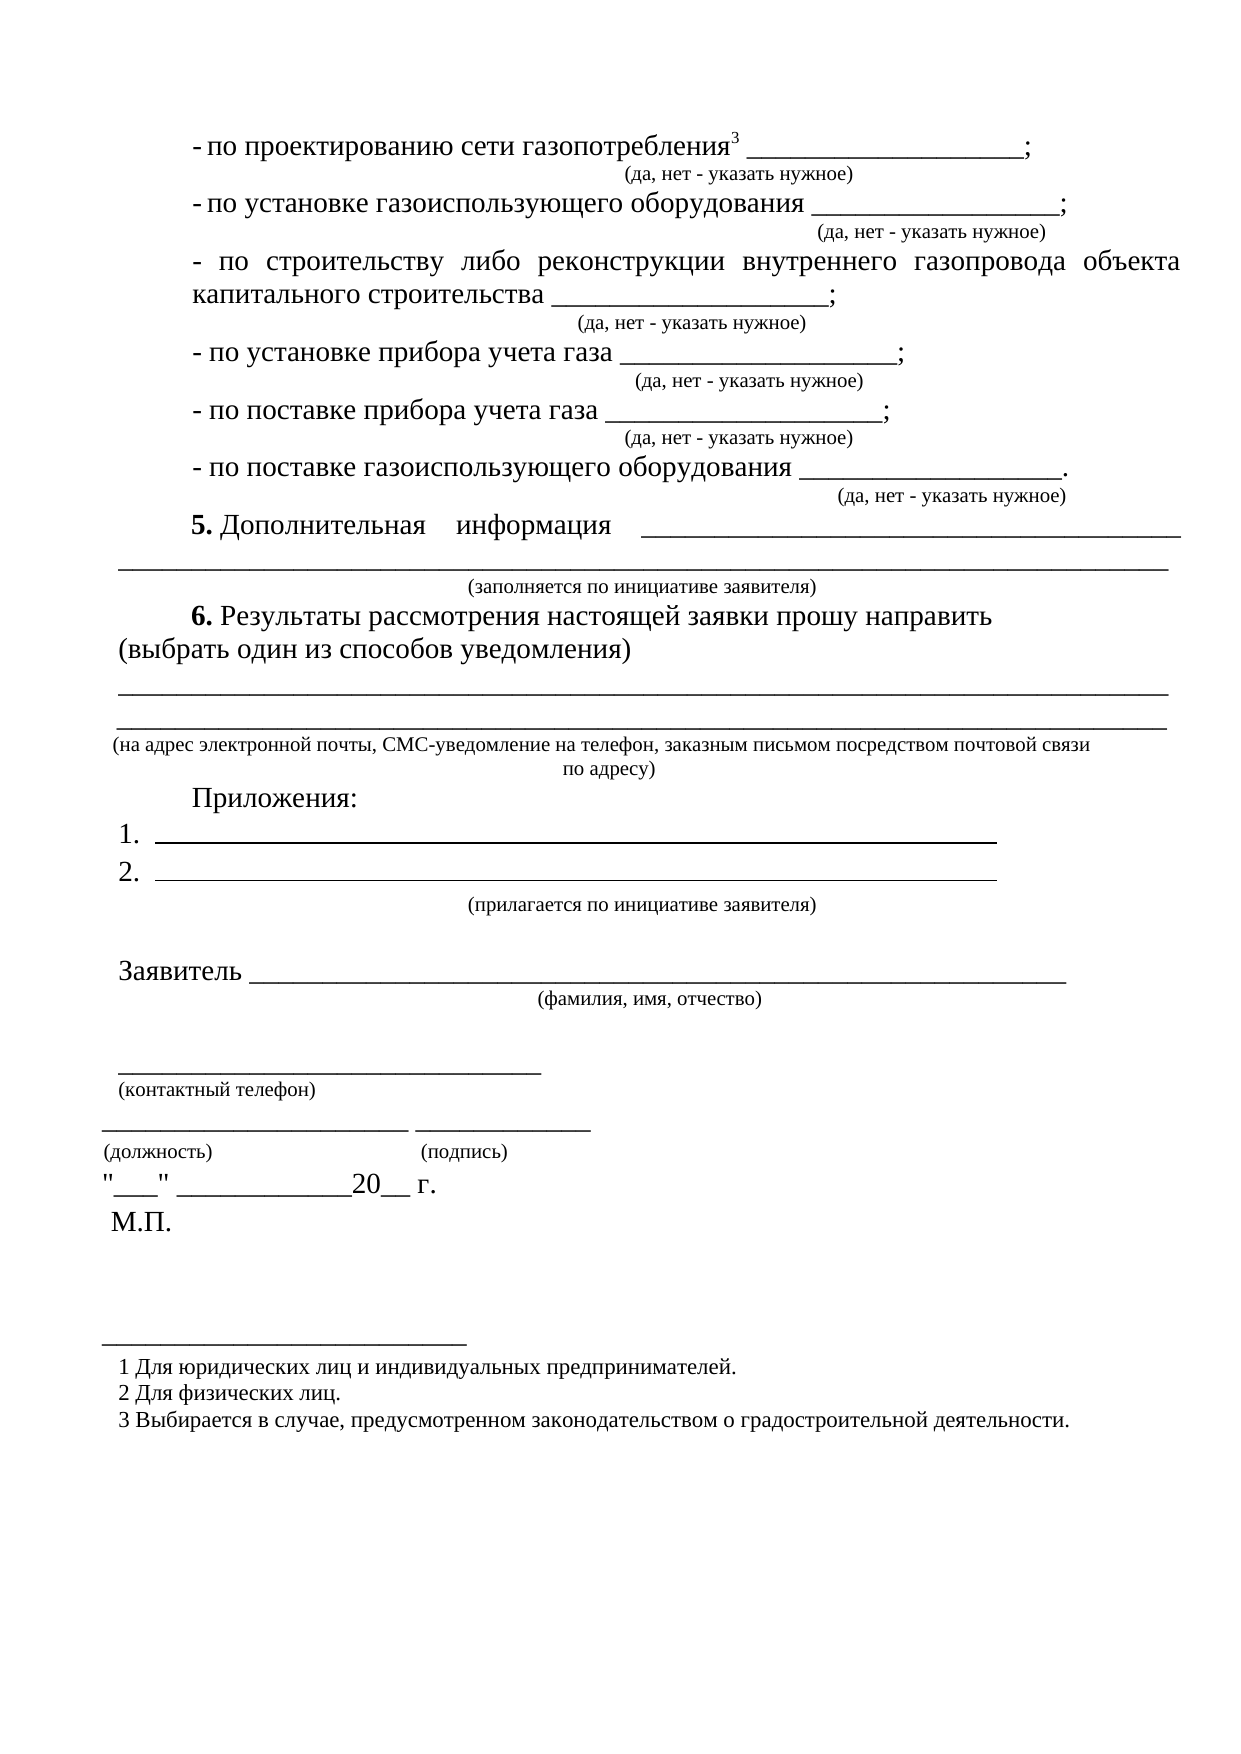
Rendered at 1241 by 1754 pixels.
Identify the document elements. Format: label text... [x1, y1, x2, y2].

text 2. [118, 854, 1181, 888]
text - по установке прибора учета газа ___________________; [192, 334, 1181, 368]
list Результаты рассмотрения настоящей заявки прошу направить [118, 598, 1181, 632]
text (на адрес электронной почты, СМС-уведомление на телефон, заказным письмом посредством почтовой связи по адресу) [104, 732, 1099, 780]
text (выбрать один из способов уведомления) [117, 632, 1181, 665]
text _____________________ ____________ [102, 1101, 1181, 1135]
text - по строительству либо реконструкции внутреннего газопровода объекта капитального строительства ___________________; [192, 243, 1181, 310]
text Заявитель ________________________________________________________ [118, 953, 1181, 986]
text (да, нет - указать нужное) [192, 425, 1181, 449]
text 3 Выбирается в случае, предусмотренном законодательством о градостроительной деятельности. [118, 1406, 1181, 1432]
text (должность) (подпись) [103, 1139, 553, 1163]
text (фамилия, имя, отчество) [118, 986, 1181, 1010]
text - по поставке прибора учета газа ___________________; [192, 392, 1181, 425]
text (прилагается по инициативе заявителя) [103, 892, 1181, 916]
text (да, нет - указать нужное) [192, 483, 1181, 507]
text (контактный телефон) [118, 1077, 1181, 1101]
text 1 Для юридических лиц и индивидуальных предпринимателей. [118, 1353, 1181, 1379]
text 2 Для физических лиц. [118, 1379, 1181, 1406]
text (заполняется по инициативе заявителя) [103, 574, 1181, 598]
text - по проектированию сети газопотребления3 ___________________; [192, 128, 1181, 161]
text (да, нет - указать нужное) [192, 310, 1181, 334]
text Приложения: [177, 780, 1181, 814]
text 1. [118, 817, 1181, 850]
text _____________________________ [118, 1044, 1181, 1077]
text (да, нет - указать нужное) [192, 161, 1181, 185]
text (да, нет - указать нужное) [192, 368, 1181, 392]
text - по установке газоиспользующего оборудования _________________; [192, 185, 1181, 219]
text ________________________________________________________________________________________________________________________________________________ [117, 665, 1181, 732]
text М.П. [103, 1204, 1181, 1237]
text (да, нет - указать нужное) [192, 219, 1181, 243]
text - по поставке газоиспользующего оборудования __________________. [192, 449, 1181, 483]
text "___" ____________20__ г. [102, 1166, 1181, 1200]
text _________________________ [102, 1315, 1181, 1349]
list Дополнительная информация _____________________________________ ________________________________________________________________________ [118, 507, 1181, 574]
